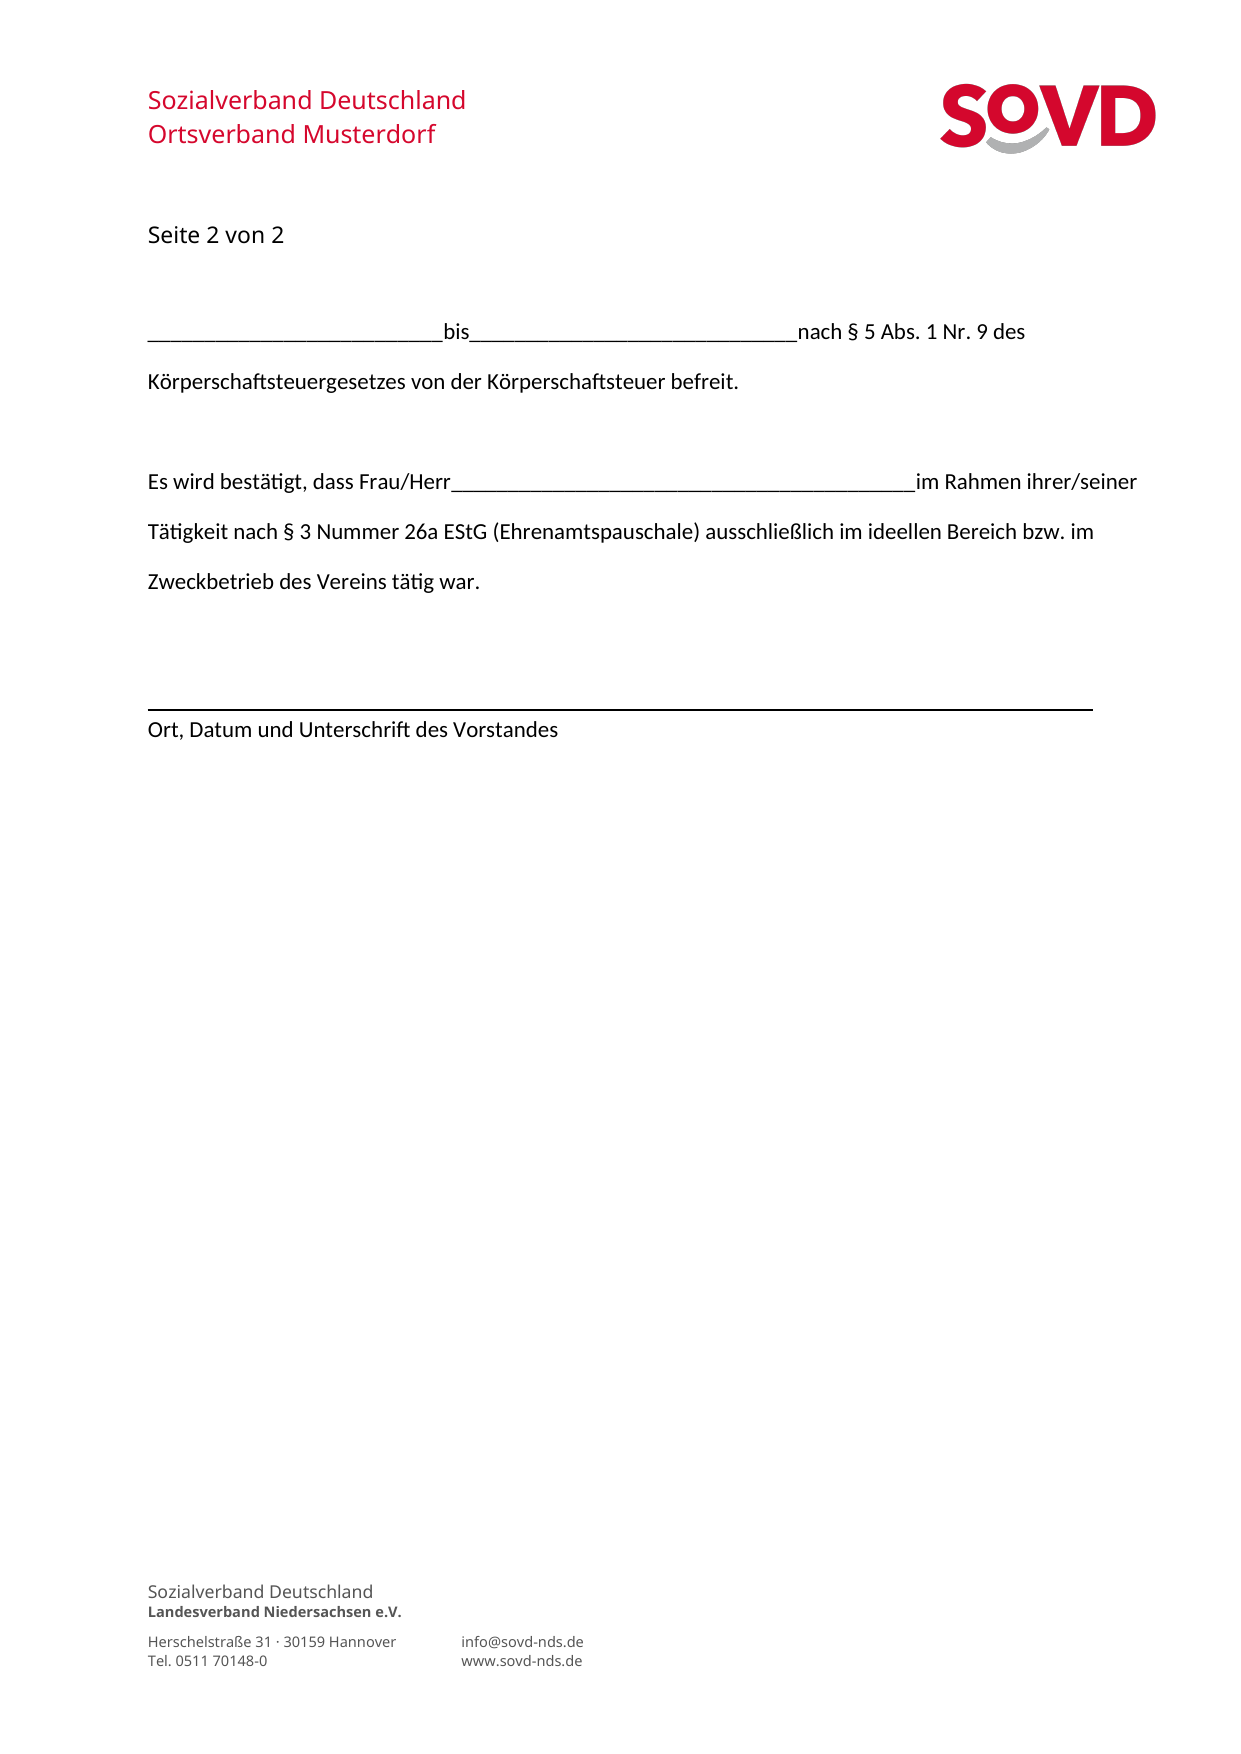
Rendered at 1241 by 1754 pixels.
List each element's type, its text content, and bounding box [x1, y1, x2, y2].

text Es wird bestätigt, dass Frau/Herr im Rahmen ihrer/seiner Tätigkeit nach § 3 Nummer 26a EStG (Ehrenamtspauschale) ausschließlich im ideellen Bereich bzw. im Zweckbetrieb des Vereins tätig war. [148, 445, 1152, 595]
text bis nach § 5 Abs. 1 Nr. 9 des Körperschaftsteuergesetzes von der Körperschaftsteuer befreit. [148, 295, 1152, 395]
picture [880, 26, 1215, 206]
text Ort, Datum und Unterschrift des Vorstandes [148, 714, 1152, 743]
